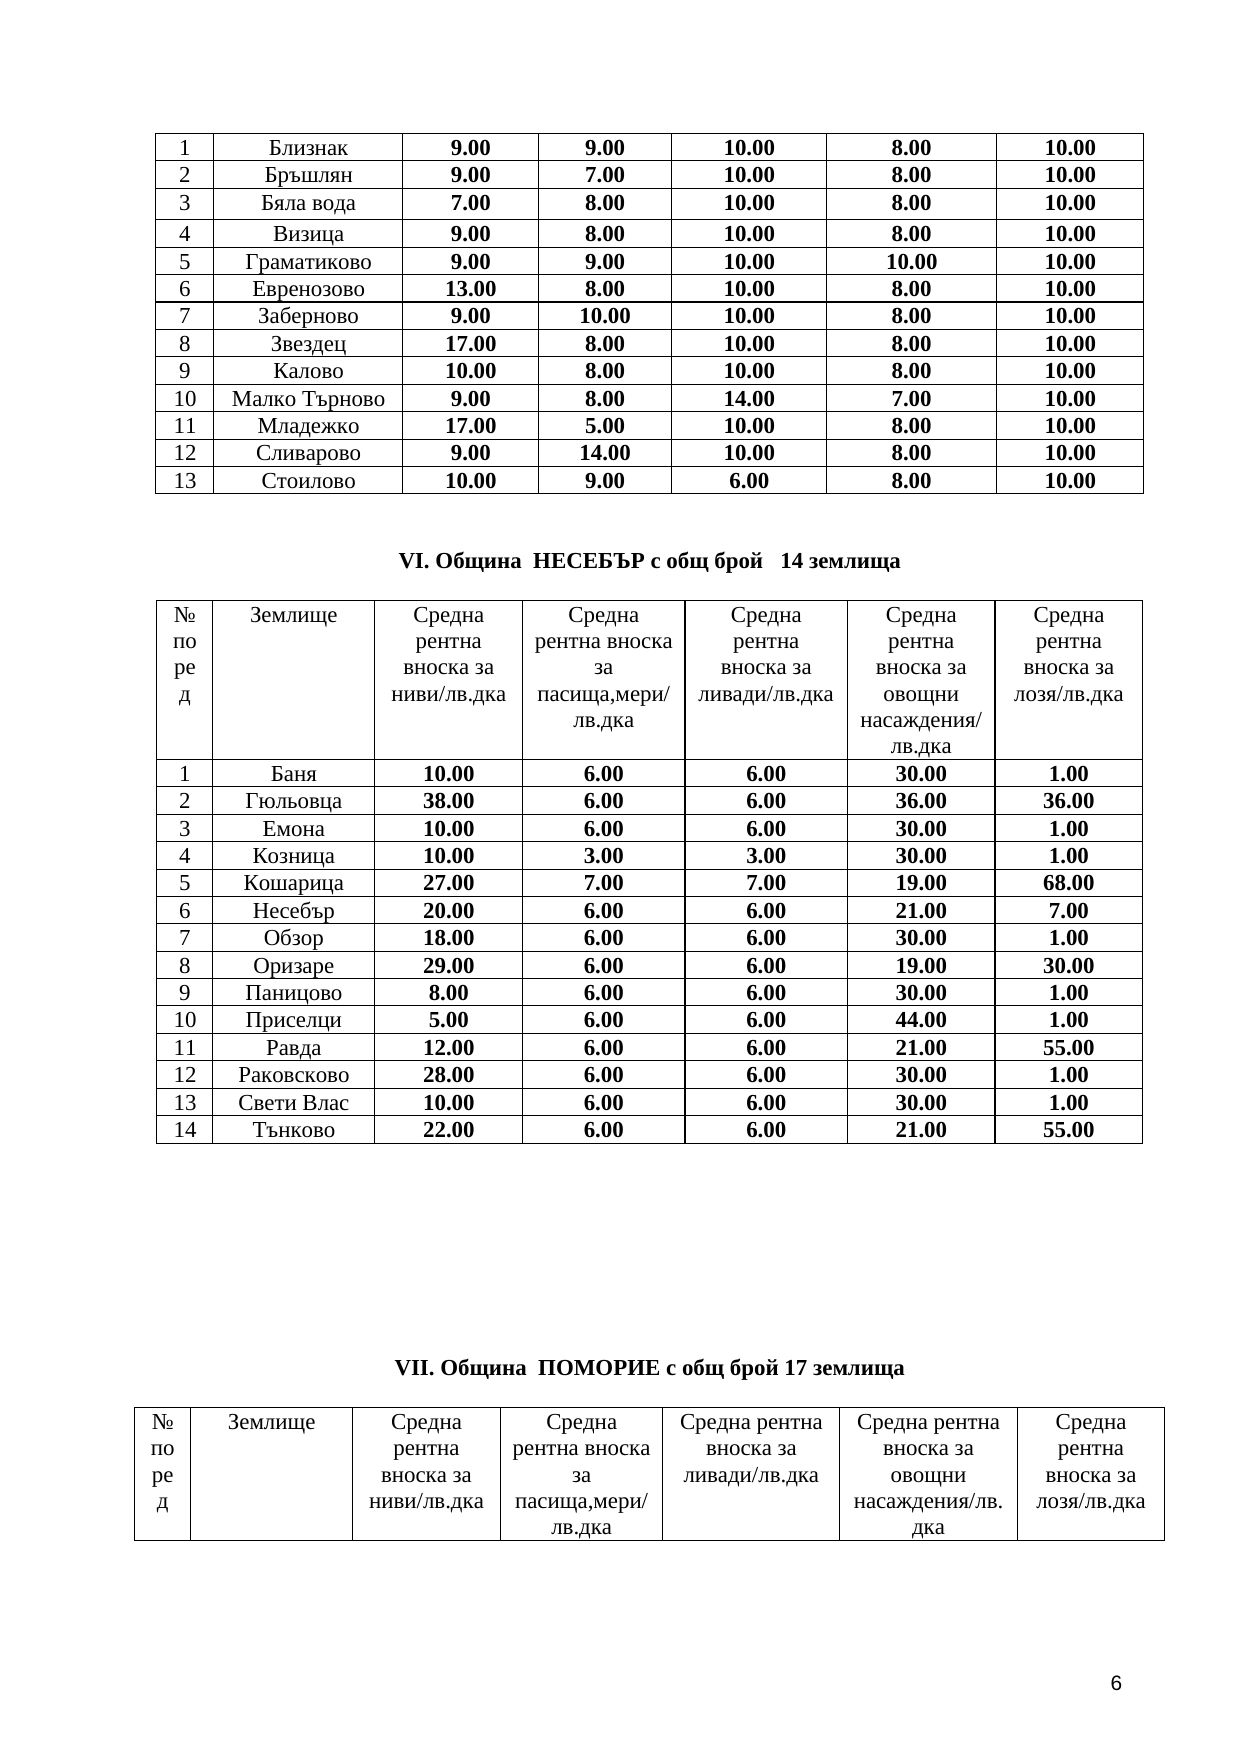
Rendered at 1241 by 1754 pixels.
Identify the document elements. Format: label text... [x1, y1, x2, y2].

table_cell 6.00 [686, 924, 847, 951]
table_cell 11 [157, 1034, 212, 1060]
table_cell 7.00 [686, 870, 847, 896]
table_cell 27.00 [375, 870, 522, 896]
table_cell 1.00 [996, 1006, 1142, 1033]
table_header Средна рентна вноска за пасища,мери/лв.дка [523, 601, 684, 759]
table_cell 3.00 [686, 842, 847, 868]
table_cell Несебър [213, 897, 374, 923]
table_cell 9.00 [403, 303, 538, 329]
table_cell 10.00 [672, 440, 826, 466]
table_cell 7.00 [403, 189, 538, 219]
table_cell 12.00 [375, 1034, 522, 1060]
table_cell 8.00 [827, 357, 996, 384]
table_cell 1.00 [996, 842, 1142, 868]
table_cell Стоилово [214, 467, 402, 493]
table_cell Граматиково [214, 248, 402, 274]
table_cell 1.00 [996, 760, 1142, 786]
table_cell Евренозово [214, 275, 402, 301]
table_cell 6.00 [523, 1006, 684, 1033]
table_cell 6.00 [686, 1034, 847, 1060]
table_cell 3.00 [523, 842, 684, 868]
table_cell 10 [156, 385, 213, 411]
table_header Землище [213, 601, 374, 759]
text VІІ. Община ПОМОРИЕ с общ брой 17 землища [177, 1354, 1122, 1381]
table_cell 6.00 [686, 979, 847, 1005]
table_cell 12 [156, 440, 213, 466]
table_cell 6.00 [523, 1089, 684, 1115]
table_header Землище [191, 1408, 352, 1540]
table_cell Приселци [213, 1006, 374, 1033]
table_cell Звездец [214, 330, 402, 356]
table_cell 2 [157, 787, 212, 814]
table_cell 10.00 [997, 275, 1143, 301]
table_cell 8.00 [827, 303, 996, 329]
table_cell Емона [213, 815, 374, 841]
table_cell 13 [156, 467, 213, 493]
table_cell 9.00 [539, 467, 671, 493]
table_cell 8.00 [539, 330, 671, 356]
table_cell 9 [156, 357, 213, 384]
table_cell 6.00 [686, 760, 847, 786]
table_cell 9.00 [539, 248, 671, 274]
table_cell 6.00 [686, 1089, 847, 1115]
table_cell 17.00 [403, 330, 538, 356]
table_cell 14.00 [539, 440, 671, 466]
table_cell 8.00 [539, 385, 671, 411]
table_cell 10 [157, 1006, 212, 1033]
table_cell 30.00 [996, 952, 1142, 978]
table_cell 18.00 [375, 924, 522, 951]
table_cell 9.00 [403, 161, 538, 188]
table_cell 55.00 [996, 1034, 1142, 1060]
table_cell 6.00 [686, 897, 847, 923]
table_cell 1 [156, 134, 213, 160]
table_cell 6.00 [672, 467, 826, 493]
table_cell 10.00 [997, 467, 1143, 493]
table_cell 10.00 [403, 357, 538, 384]
table_cell 9.00 [403, 440, 538, 466]
table_cell Калово [214, 357, 402, 384]
table_cell Сливарово [214, 440, 402, 466]
table_cell Обзор [213, 924, 374, 951]
table_cell 8.00 [539, 220, 671, 247]
table_cell 6 [157, 897, 212, 923]
table_header Средна рентна вноска за ниви/лв.дка [353, 1408, 500, 1540]
table_cell Гюльовца [213, 787, 374, 814]
table_cell 5 [156, 248, 213, 274]
table_cell 10.00 [672, 412, 826, 438]
table_cell 21.00 [848, 1116, 994, 1142]
table_cell 38.00 [375, 787, 522, 814]
table_cell 30.00 [848, 1089, 994, 1115]
table_cell 28.00 [375, 1061, 522, 1088]
table_cell 11 [156, 412, 213, 438]
table_header Средна рентна вноска за ливади/лв.дка [686, 601, 847, 759]
table_cell 30.00 [848, 924, 994, 951]
table_cell 8.00 [539, 275, 671, 301]
table_cell Малко Търново [214, 385, 402, 411]
table_cell 6.00 [686, 787, 847, 814]
table_cell 6.00 [686, 1116, 847, 1142]
table_cell 10.00 [997, 385, 1143, 411]
table_cell 10.00 [672, 134, 826, 160]
table_cell 30.00 [848, 815, 994, 841]
table_header Средна рентна вноска за пасища,мери/лв.дка [501, 1408, 662, 1540]
table_cell 13 [157, 1089, 212, 1115]
table_cell 6.00 [523, 815, 684, 841]
table_cell 6.00 [523, 1034, 684, 1060]
table_header Средна рентна вноска за ниви/лв.дка [375, 601, 522, 759]
table_cell 10.00 [997, 440, 1143, 466]
table_cell Равда [213, 1034, 374, 1060]
table_cell 36.00 [996, 787, 1142, 814]
table_cell 10.00 [672, 189, 826, 219]
table_cell 30.00 [848, 979, 994, 1005]
table_cell 8.00 [539, 357, 671, 384]
table_cell Визица [214, 220, 402, 247]
table_cell 1.00 [996, 1089, 1142, 1115]
table_cell 7.00 [996, 897, 1142, 923]
table_cell 10.00 [403, 467, 538, 493]
table_cell Заберново [214, 303, 402, 329]
table_cell 10.00 [997, 189, 1143, 219]
table_cell 9.00 [539, 134, 671, 160]
table_cell 10.00 [672, 357, 826, 384]
table_cell 21.00 [848, 897, 994, 923]
table_cell 10.00 [997, 412, 1143, 438]
table_cell 10.00 [375, 842, 522, 868]
table_cell 10.00 [997, 161, 1143, 188]
table_cell 55.00 [996, 1116, 1142, 1142]
table_header Средна рентна вноска за овощни насаждения/лв.дка [848, 601, 994, 759]
table_cell 19.00 [848, 952, 994, 978]
table_cell 36.00 [848, 787, 994, 814]
table_header Средна рентна вноска за лозя/лв.дка [1018, 1408, 1164, 1540]
table_cell 2 [156, 161, 213, 188]
table_cell 6.00 [523, 952, 684, 978]
table_cell 8.00 [375, 979, 522, 1005]
table_cell 10.00 [539, 303, 671, 329]
table_cell 10.00 [375, 815, 522, 841]
table_cell 10.00 [672, 330, 826, 356]
table_cell 6.00 [523, 979, 684, 1005]
table_cell 5.00 [539, 412, 671, 438]
table_cell 8.00 [827, 440, 996, 466]
table_cell 8.00 [827, 134, 996, 160]
table_cell 8.00 [827, 275, 996, 301]
table_cell 7 [156, 303, 213, 329]
text VІ. Община НЕСЕБЪР с общ брой 14 землища [177, 547, 1122, 573]
table_cell 6.00 [523, 924, 684, 951]
table_cell 6.00 [686, 1061, 847, 1088]
table_cell 22.00 [375, 1116, 522, 1142]
table_cell Свети Влас [213, 1089, 374, 1115]
table_cell 29.00 [375, 952, 522, 978]
table_cell 8.00 [827, 220, 996, 247]
table_cell Паницово [213, 979, 374, 1005]
table_cell 8.00 [827, 467, 996, 493]
table_cell 30.00 [848, 842, 994, 868]
table_cell 1.00 [996, 924, 1142, 951]
table_cell 8.00 [827, 330, 996, 356]
table_cell 7.00 [827, 385, 996, 411]
table_cell 6.00 [523, 1061, 684, 1088]
table_cell 44.00 [848, 1006, 994, 1033]
table_cell 10.00 [997, 220, 1143, 247]
table_cell 7.00 [523, 870, 684, 896]
table_cell 10.00 [827, 248, 996, 274]
table_cell Раковсково [213, 1061, 374, 1088]
table_cell 10.00 [672, 275, 826, 301]
table_cell 6.00 [523, 787, 684, 814]
table_cell 8.00 [827, 189, 996, 219]
table_header № по ред [135, 1408, 190, 1540]
table_cell Оризаре [213, 952, 374, 978]
table_cell 9.00 [403, 220, 538, 247]
table_cell Баня [213, 760, 374, 786]
table_cell 6 [156, 275, 213, 301]
table_cell 14 [157, 1116, 212, 1142]
table_cell 6.00 [686, 815, 847, 841]
table_cell 19.00 [848, 870, 994, 896]
table_cell 8.00 [827, 412, 996, 438]
table_cell 20.00 [375, 897, 522, 923]
table_cell 10.00 [997, 134, 1143, 160]
table_header Средна рентна вноска за ливади/лв.дка [663, 1408, 839, 1540]
table_cell Тънково [213, 1116, 374, 1142]
table_cell 6.00 [686, 952, 847, 978]
table_cell 9.00 [403, 385, 538, 411]
table_cell 5.00 [375, 1006, 522, 1033]
table_cell 3 [156, 189, 213, 219]
table_cell 17.00 [403, 412, 538, 438]
table_cell 10.00 [375, 760, 522, 786]
table_cell Младежко [214, 412, 402, 438]
table_cell 9.00 [403, 134, 538, 160]
table_cell 10.00 [997, 330, 1143, 356]
table_cell 10.00 [997, 248, 1143, 274]
table_cell 12 [157, 1061, 212, 1088]
table_cell 10.00 [997, 303, 1143, 329]
table_cell 6.00 [523, 897, 684, 923]
table_cell Бръшлян [214, 161, 402, 188]
table_cell 5 [157, 870, 212, 896]
table_cell 3 [157, 815, 212, 841]
table_cell 30.00 [848, 1061, 994, 1088]
table_cell 1 [157, 760, 212, 786]
table_cell 10.00 [375, 1089, 522, 1115]
table_cell 9 [157, 979, 212, 1005]
table_cell 10.00 [672, 220, 826, 247]
table_cell 68.00 [996, 870, 1142, 896]
table_cell 14.00 [672, 385, 826, 411]
table_cell Близнак [214, 134, 402, 160]
table_header Средна рентна вноска за овощни насаждения/лв.дка [840, 1408, 1017, 1540]
table_cell 8.00 [539, 189, 671, 219]
table_cell 6.00 [523, 760, 684, 786]
table_cell 1.00 [996, 815, 1142, 841]
table_cell 8.00 [827, 161, 996, 188]
table_cell Кошарица [213, 870, 374, 896]
table_header № по ред [157, 601, 212, 759]
table_cell 6.00 [686, 1006, 847, 1033]
table_cell 4 [157, 842, 212, 868]
table_cell 10.00 [672, 161, 826, 188]
table_cell Бяла вода [214, 189, 402, 219]
table_cell 6.00 [523, 1116, 684, 1142]
table_cell 10.00 [672, 248, 826, 274]
table_cell Козница [213, 842, 374, 868]
table_cell 1.00 [996, 1061, 1142, 1088]
table_cell 30.00 [848, 760, 994, 786]
table_cell 21.00 [848, 1034, 994, 1060]
table_cell 4 [156, 220, 213, 247]
table_cell 7 [157, 924, 212, 951]
table_cell 10.00 [672, 303, 826, 329]
table_cell 8 [156, 330, 213, 356]
table_cell 7.00 [539, 161, 671, 188]
table_cell 1.00 [996, 979, 1142, 1005]
table_cell 8 [157, 952, 212, 978]
table_cell 13.00 [403, 275, 538, 301]
table_cell 10.00 [997, 357, 1143, 384]
table_cell 9.00 [403, 248, 538, 274]
table_header Средна рентна вноска за лозя/лв.дка [996, 601, 1142, 759]
